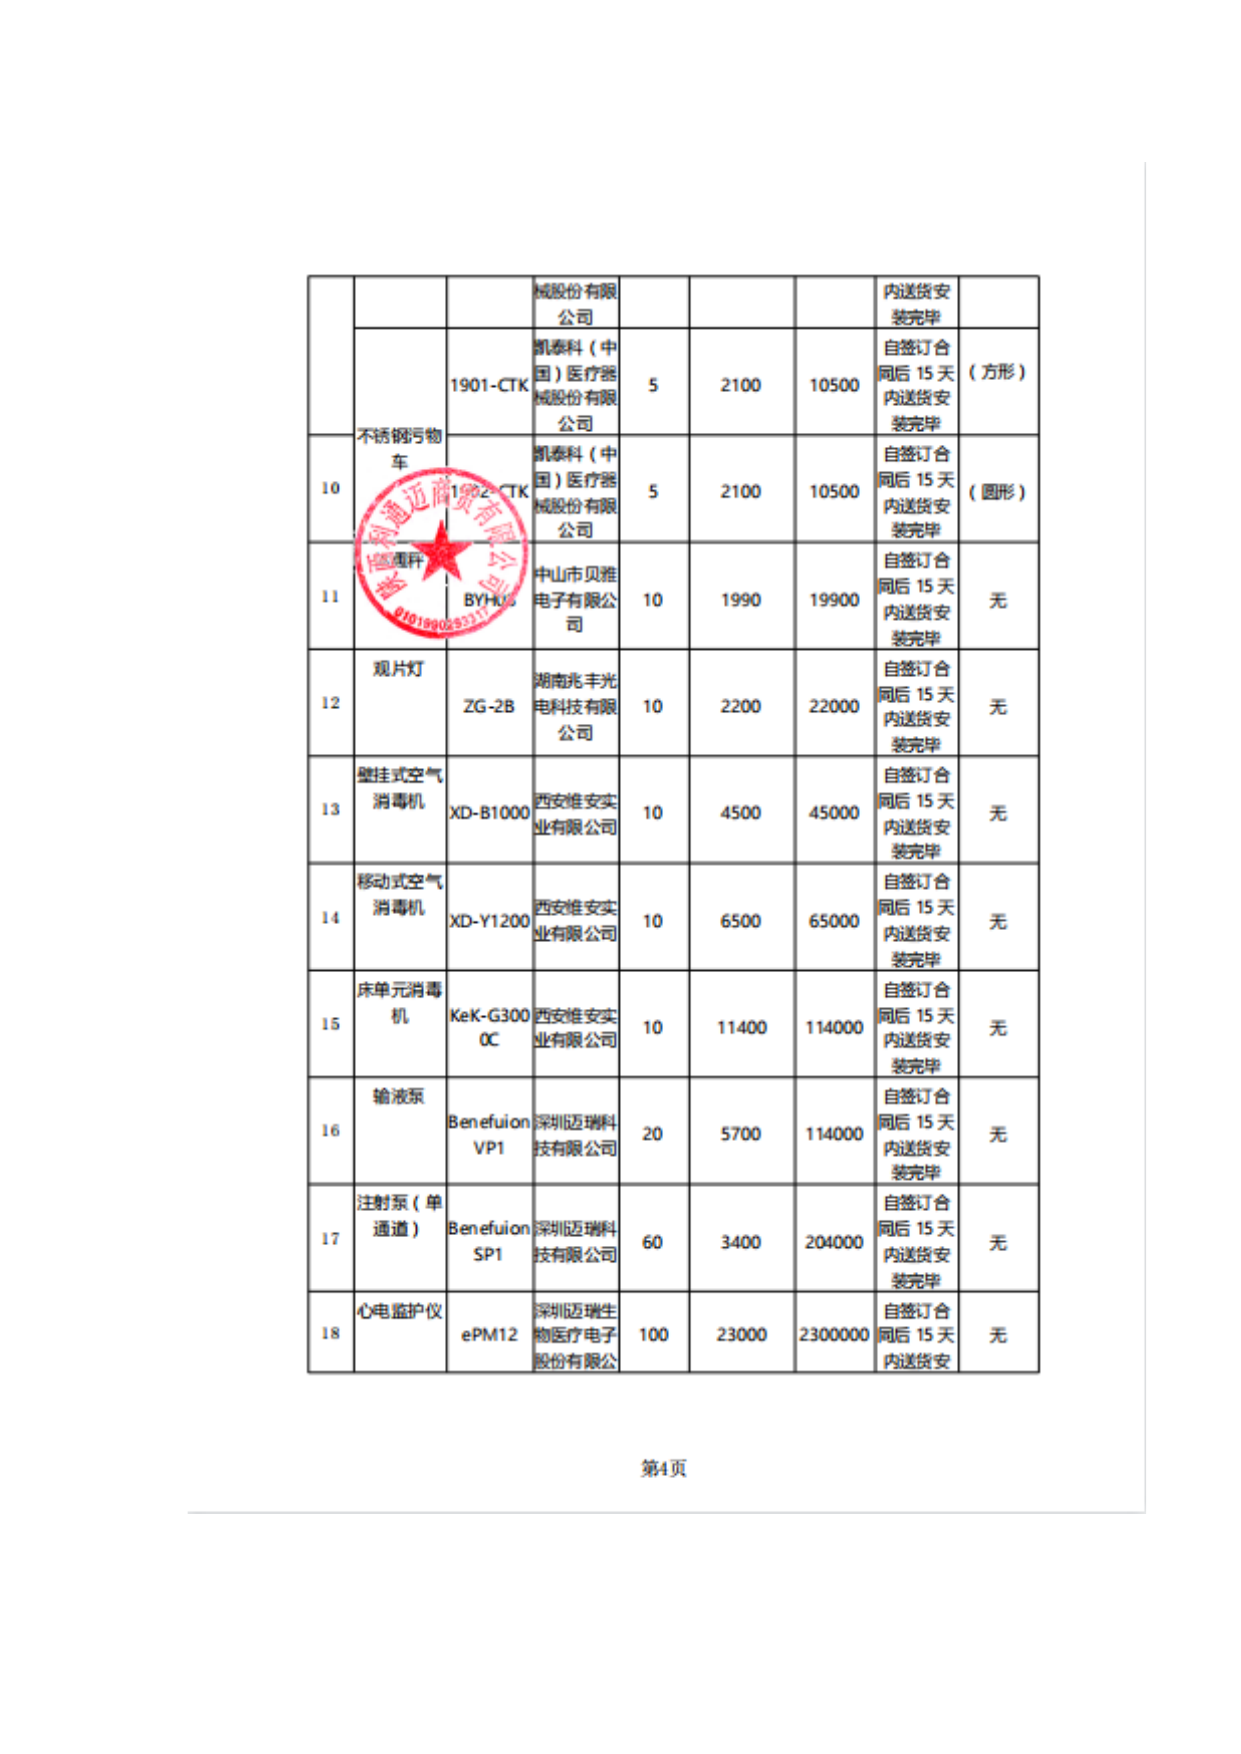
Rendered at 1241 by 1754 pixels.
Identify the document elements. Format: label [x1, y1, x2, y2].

picture [187, 162, 1147, 1514]
